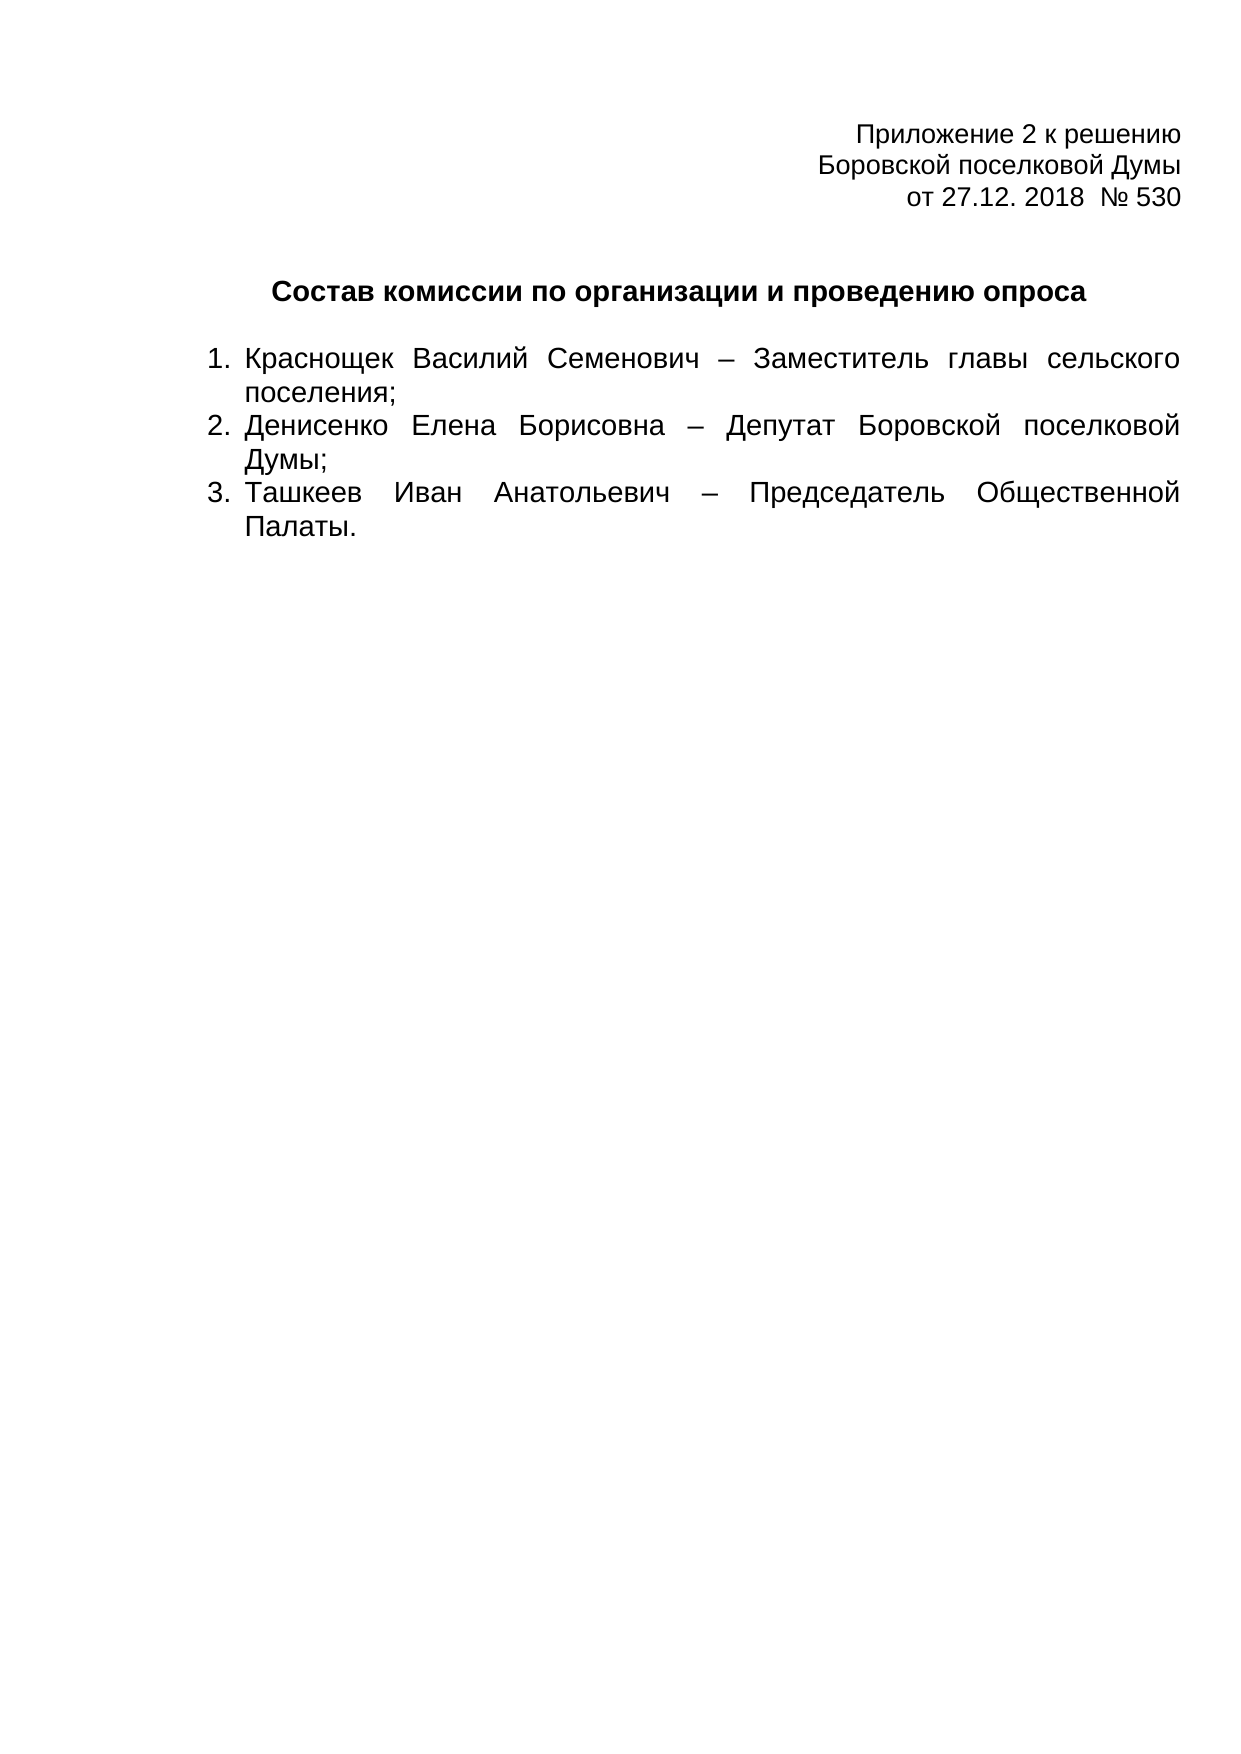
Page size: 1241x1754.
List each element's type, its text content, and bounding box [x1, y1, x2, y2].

list Краснощек Василий Семенович – Заместитель главы сельского поселения; [207, 341, 1181, 408]
list Ташкеев Иван Анатольевич – Председатель Общественной Палаты. [207, 475, 1181, 542]
text от 27.12. 2018 № 530 [768, 181, 1181, 212]
text Боровской поселковой Думы [768, 149, 1181, 181]
text Приложение 2 к решению [768, 118, 1181, 149]
text Состав комиссии по организации и проведению опроса [177, 274, 1181, 308]
list Денисенко Елена Борисовна – Депутат Боровской поселковой Думы; [207, 408, 1181, 475]
